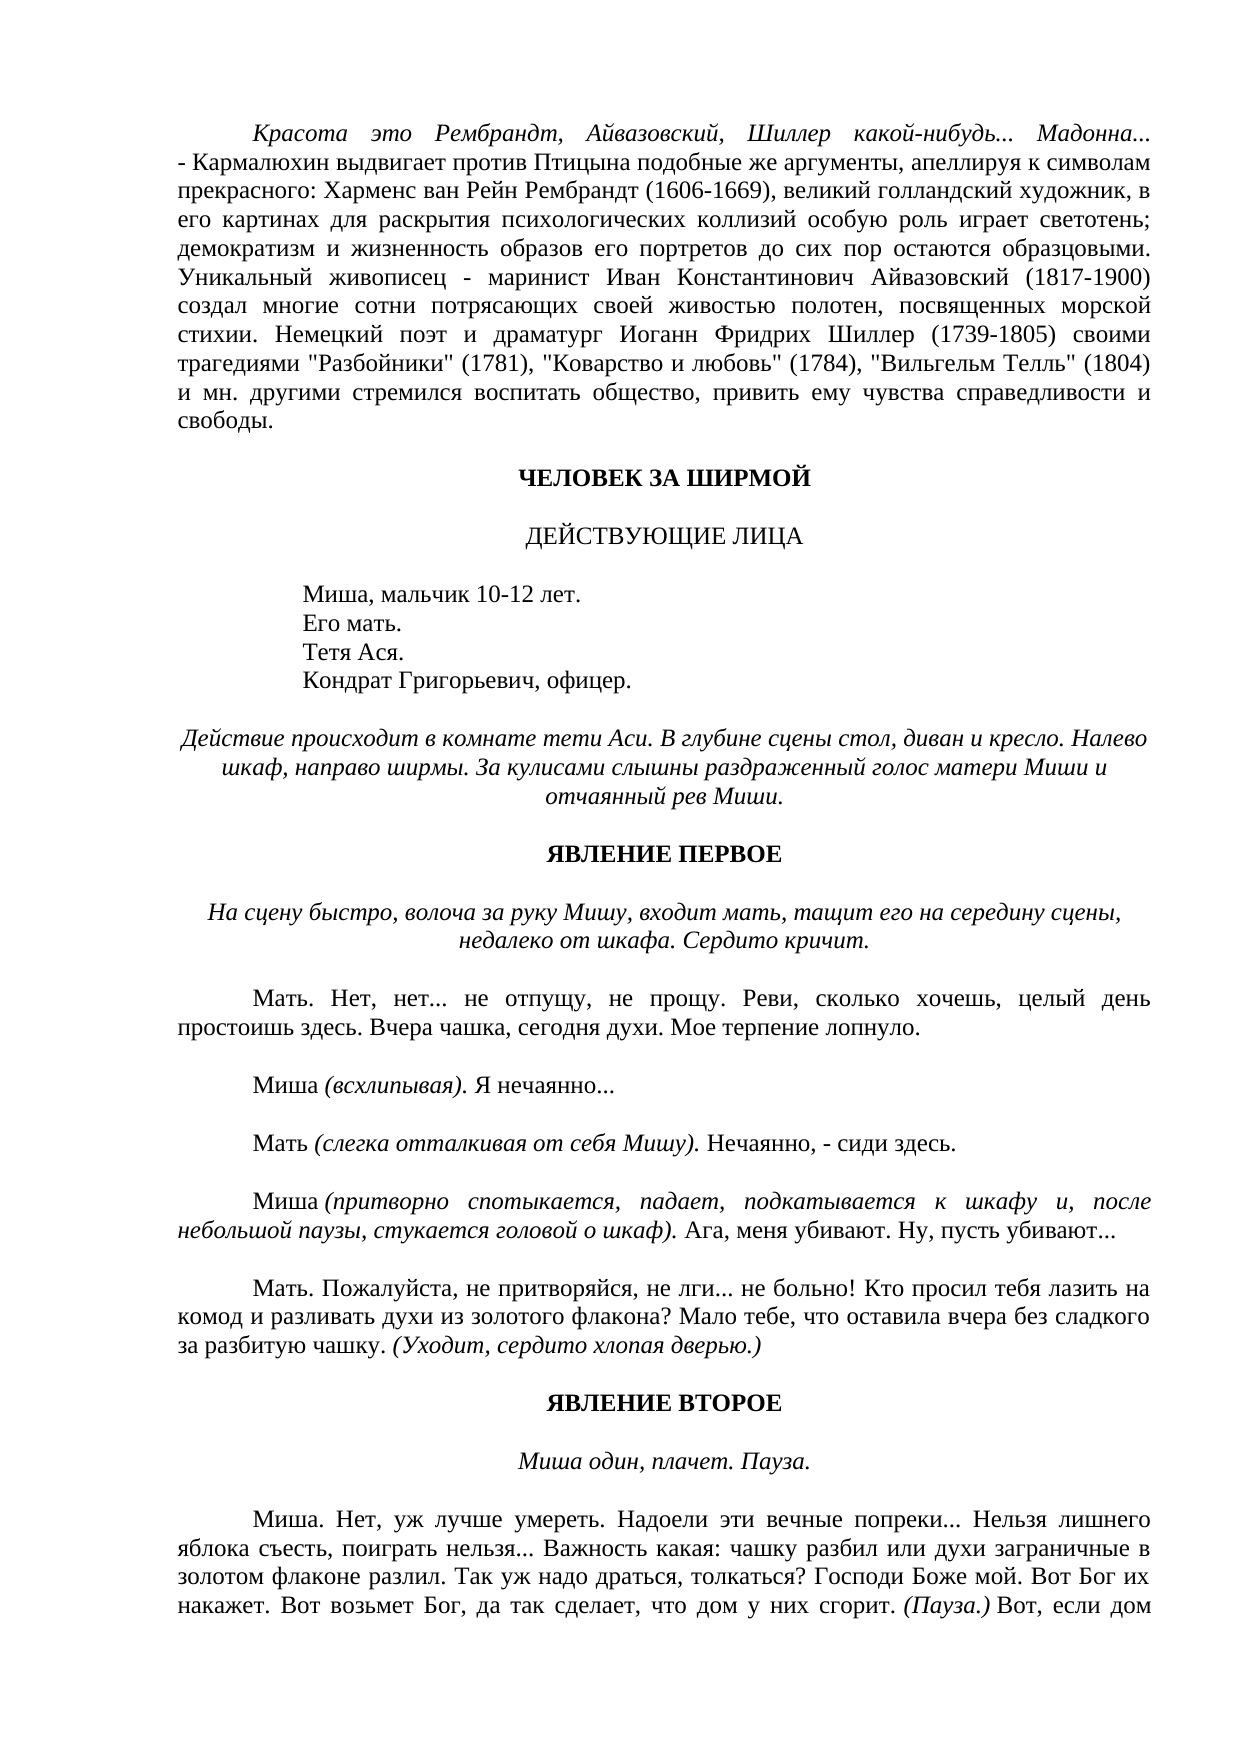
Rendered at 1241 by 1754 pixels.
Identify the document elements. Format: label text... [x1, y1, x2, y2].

text Мать. Пожалуйста, не притворяйся, не лги... не больно! Кто просил тебя лазить на комод и разливать духи из золотого флакона? Мало тебе, что оставила вчера без сладкого за разбитую чашку. (Уходит, сердито хлопая дверью.) [177, 1273, 1152, 1359]
text Миша один, плачет. Пауза. [177, 1446, 1152, 1475]
text Миша (притворно спотыкается, падает, подкатывается к шкафу и, после небольшой паузы, стукается головой о шкаф). Ага, меня убивают. Ну, пусть убивают... [177, 1186, 1152, 1243]
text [177, 1504, 1152, 1619]
text На сцену быстро, волоча за руку Мишу, входит мать, тащит его на середину сцены, недалеко от шкафа. Сердито кричит. [177, 897, 1152, 954]
text Действие происходит в комнате тети Аси. В глубине сцены стол, диван и кресло. Налево шкаф, направо ширмы. За кулисами слышны раздраженный голос матери Миши и отчаянный рев Миши. [177, 723, 1152, 810]
text Мать. Нет, нет... не отпущу, не прощу. Реви, сколько хочешь, целый день простоишь здесь. Вчера чашка, сегодня духи. Мое терпение лопнуло. [177, 983, 1152, 1041]
text Красота это Рембрандт, Айвазовский, Шиллер какой-нибудь... Мадонна... - Кармалюхин выдвигает против Птицына подобные же аргументы, апеллируя к символам прекрасного: Харменс ван Рейн Рембрандт (1606-1669), великий голландский художник, в его картинах для раскрытия психологических коллизий особую роль играет светотень; демократизм и жизненность образов его портретов до сих пор остаются образцовыми. Уникальный живописец - маринист Иван Константинович Айвазовский (1817-1900) создал многие сотни потрясающих своей живостью полотен, посвященных морской стихии. Немецкий поэт и драматург Иоганн Фридрих Шиллер (1739-1805) своими трагедиями "Разбойники" (1781), "Коварство и любовь" (1784), "Вильгельм Телль" (1804) и мн. другими стремился воспитать общество, привить ему чувства справедливости и свободы. [177, 118, 1152, 434]
text ЯВЛЕНИЕ ВТОРОЕ [177, 1388, 1152, 1417]
text ЧЕЛОВЕК ЗА ШИРМОЙ [177, 463, 1152, 492]
text ДЕЙСТВУЮЩИЕ ЛИЦА [177, 521, 1152, 550]
text ЯВЛЕНИЕ ПЕРВОЕ [177, 839, 1152, 868]
text Миша (всхлипывая). Я нечаянно... [177, 1070, 1152, 1099]
text Мать (слегка отталкивая от себя Мишу). Нечаянно, - сиди здесь. [177, 1128, 1152, 1157]
text Миша, мальчик 10-12 лет. Его мать. Тетя Ася. Кондрат Григорьевич, офицер. [302, 579, 1152, 694]
